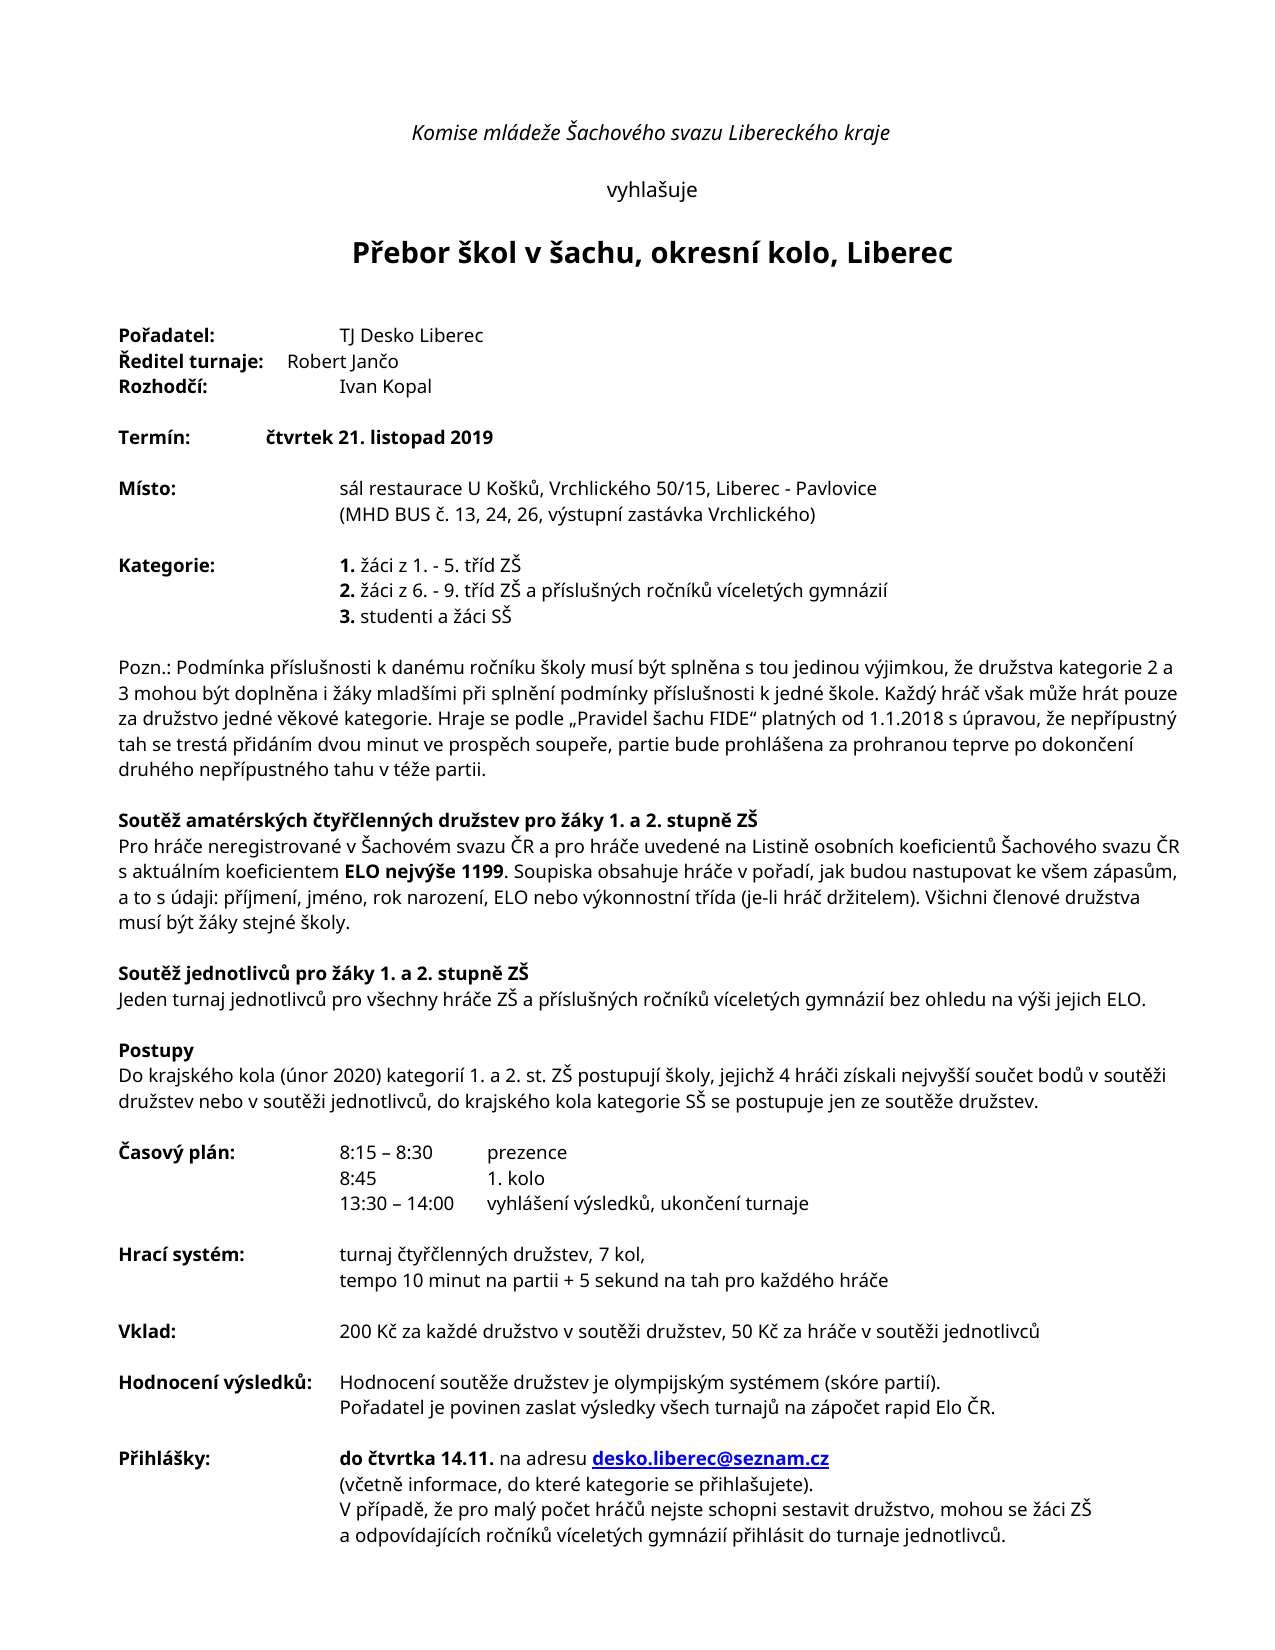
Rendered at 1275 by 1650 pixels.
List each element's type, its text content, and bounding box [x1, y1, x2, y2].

text Časový plán: 8:15 – 8:30 prezence [118, 1139, 1186, 1165]
text Postupy [118, 1037, 1186, 1063]
text Přihlášky: do čtvrtka 14.11. na adresu desko.liberec@seznam.cz [118, 1446, 1186, 1471]
text Hodnocení výsledků: Hodnocení soutěže družstev je olympijským systémem (skóre partií). [118, 1369, 1186, 1394]
text Místo: sál restaurace U Košků, Vrchlického 50/15, Liberec - Pavlovice [118, 476, 1186, 501]
text Rozhodčí: Ivan Kopal [118, 374, 1186, 399]
text vyhlašuje [118, 175, 1186, 203]
text tempo 10 minut na partii + 5 sekund na tah pro každého hráče [339, 1267, 1186, 1292]
text Vklad: 200 Kč za každé družstvo v soutěži družstev, 50 Kč za hráče v soutěži jednotlivců [118, 1318, 1186, 1343]
text Soutěž jednotlivců pro žáky 1. a 2. stupně ZŠ [118, 961, 1186, 986]
text (MHD BUS č. 13, 24, 26, výstupní zastávka Vrchlického) [118, 501, 1186, 527]
text Jeden turnaj jednotlivců pro všechny hráče ZŠ a příslušných ročníků víceletých gymnázií bez ohledu na výši jejich ELO. [118, 986, 1186, 1012]
text Pořadatel: TJ Desko Liberec [118, 323, 1186, 348]
text 3. studenti a žáci SŠ [118, 603, 1186, 629]
text (včetně informace, do které kategorie se přihlašujete). [118, 1471, 1186, 1497]
text Pro hráče neregistrované v Šachovém svazu ČR a pro hráče uvedené na Listině osobních koeficientů Šachového svazu ČR s aktuálním koeficientem ELO nejvýše 1199. Soupiska obsahuje hráče v pořadí, jak budou nastupovat ke všem zápasům, a to s údaji: příjmení, jméno, rok narození, ELO nebo výkonnostní třída (je-li hráč držitelem). Všichni členové družstva musí být žáky stejné školy. [118, 833, 1186, 935]
text Ředitel turnaje: Robert Jančo [118, 348, 1186, 374]
text 13:30 – 14:00 vyhlášení výsledků, ukončení turnaje [118, 1190, 1186, 1216]
text Přebor škol v šachu, okresní kolo, Liberec [118, 232, 1186, 272]
text Pozn.: Podmínka příslušnosti k danému ročníku školy musí být splněna s tou jedinou výjimkou, že družstva kategorie 3 mohou být doplněna i žáky mladšími při splnění podmínky příslušnosti k jedné škole. Každý hráč však může hrát pouze za družstvo jedné věkové kategorie. Hraje se podle „Pravidel šachu FIDE“ platných od 1.1.2018 s úpravou, že nepřípustný tah se trestá přidáním dvou minut ve prospěch soupeře, partie bude prohlášena za prohranou teprve po dokončení druhého nepřípustného tahu v téže partii. [118, 654, 1186, 782]
text V případě, že pro malý počet hráčů nejste schopni sestavit družstvo, mohou se žáci ZŠ a odpovídajících ročníků víceletých gymnázií přihlásit do turnaje jednotlivců. [339, 1497, 1186, 1548]
text Komise mládeže Šachového svazu Libereckého kraje [118, 118, 1186, 147]
text Termín: čtvrtek 21. listopad 2019 [118, 425, 1186, 450]
text 2. žáci z 6. - 9. tříd ZŠ a příslušných ročníků víceletých gymnázií [266, 578, 1186, 603]
text Kategorie: 1. žáci z 1. - 5. tříd ZŠ [118, 552, 1186, 578]
text Soutěž amatérských čtyřčlenných družstev pro žáky 1. a 2. stupně ZŠ [118, 807, 1186, 833]
text Do krajského kola (únor 2020) kategorií 1. a 2. st. ZŠ postupují školy, jejichž 4 hráči získali nejvyšší součet bodů v soutěži družstev nebo v soutěži jednotlivců, do krajského kola kategorie SŠ se postupuje jen ze soutěže družstev. [118, 1063, 1186, 1114]
text 8:45 1. kolo [118, 1165, 1186, 1190]
text Hrací systém: turnaj čtyřčlenných družstev, 7 kol, [118, 1241, 1186, 1267]
text Pořadatel je povinen zaslat výsledky všech turnajů na zápočet rapid Elo ČR. [339, 1394, 1186, 1420]
